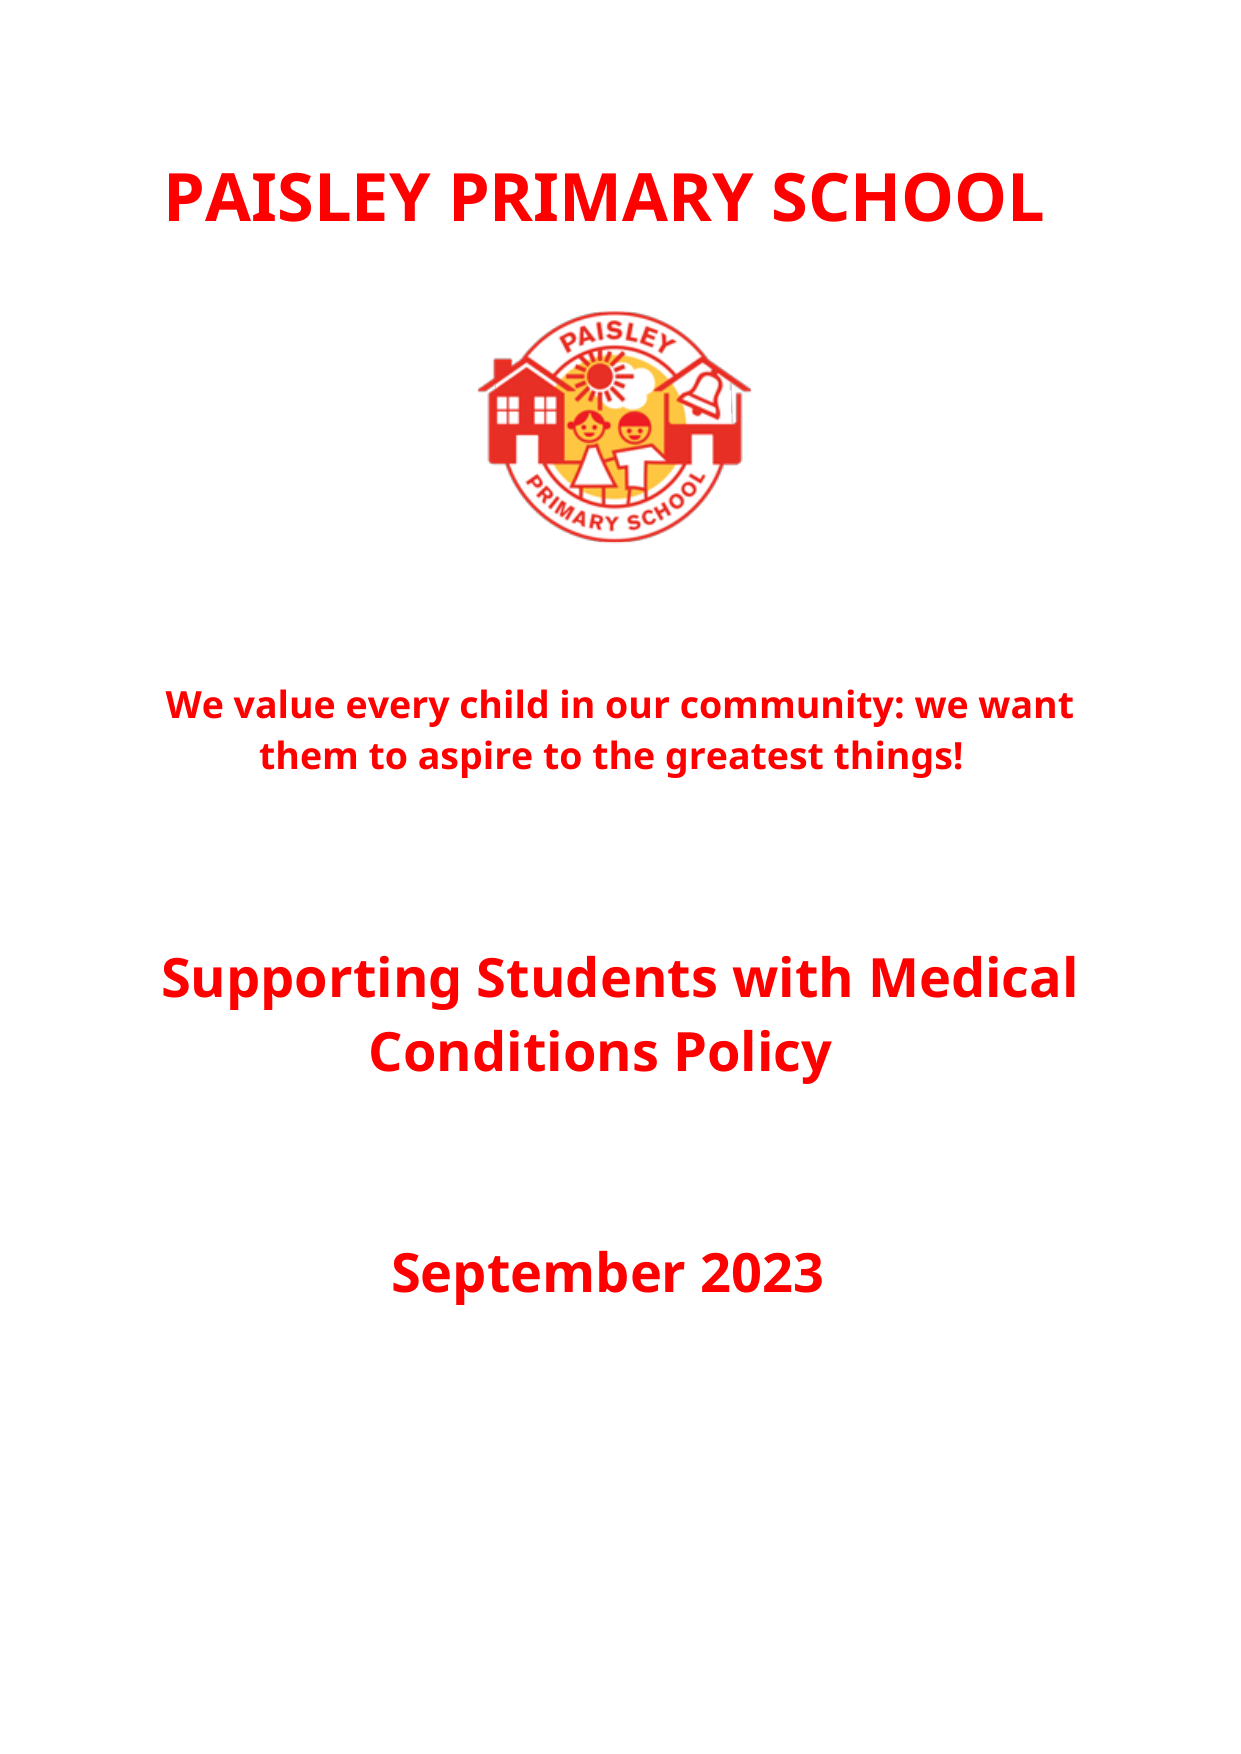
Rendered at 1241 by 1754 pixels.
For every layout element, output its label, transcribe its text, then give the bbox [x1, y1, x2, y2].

text Supporting Students with Medical Conditions Policy [150, 939, 1090, 1087]
text September 2023 [150, 1234, 1090, 1308]
text PAISLEY PRIMARY SCHOOL [150, 150, 1090, 241]
picture [477, 308, 752, 544]
text We value every child in our community: we want them to aspire to the greatest things! [150, 678, 1090, 780]
